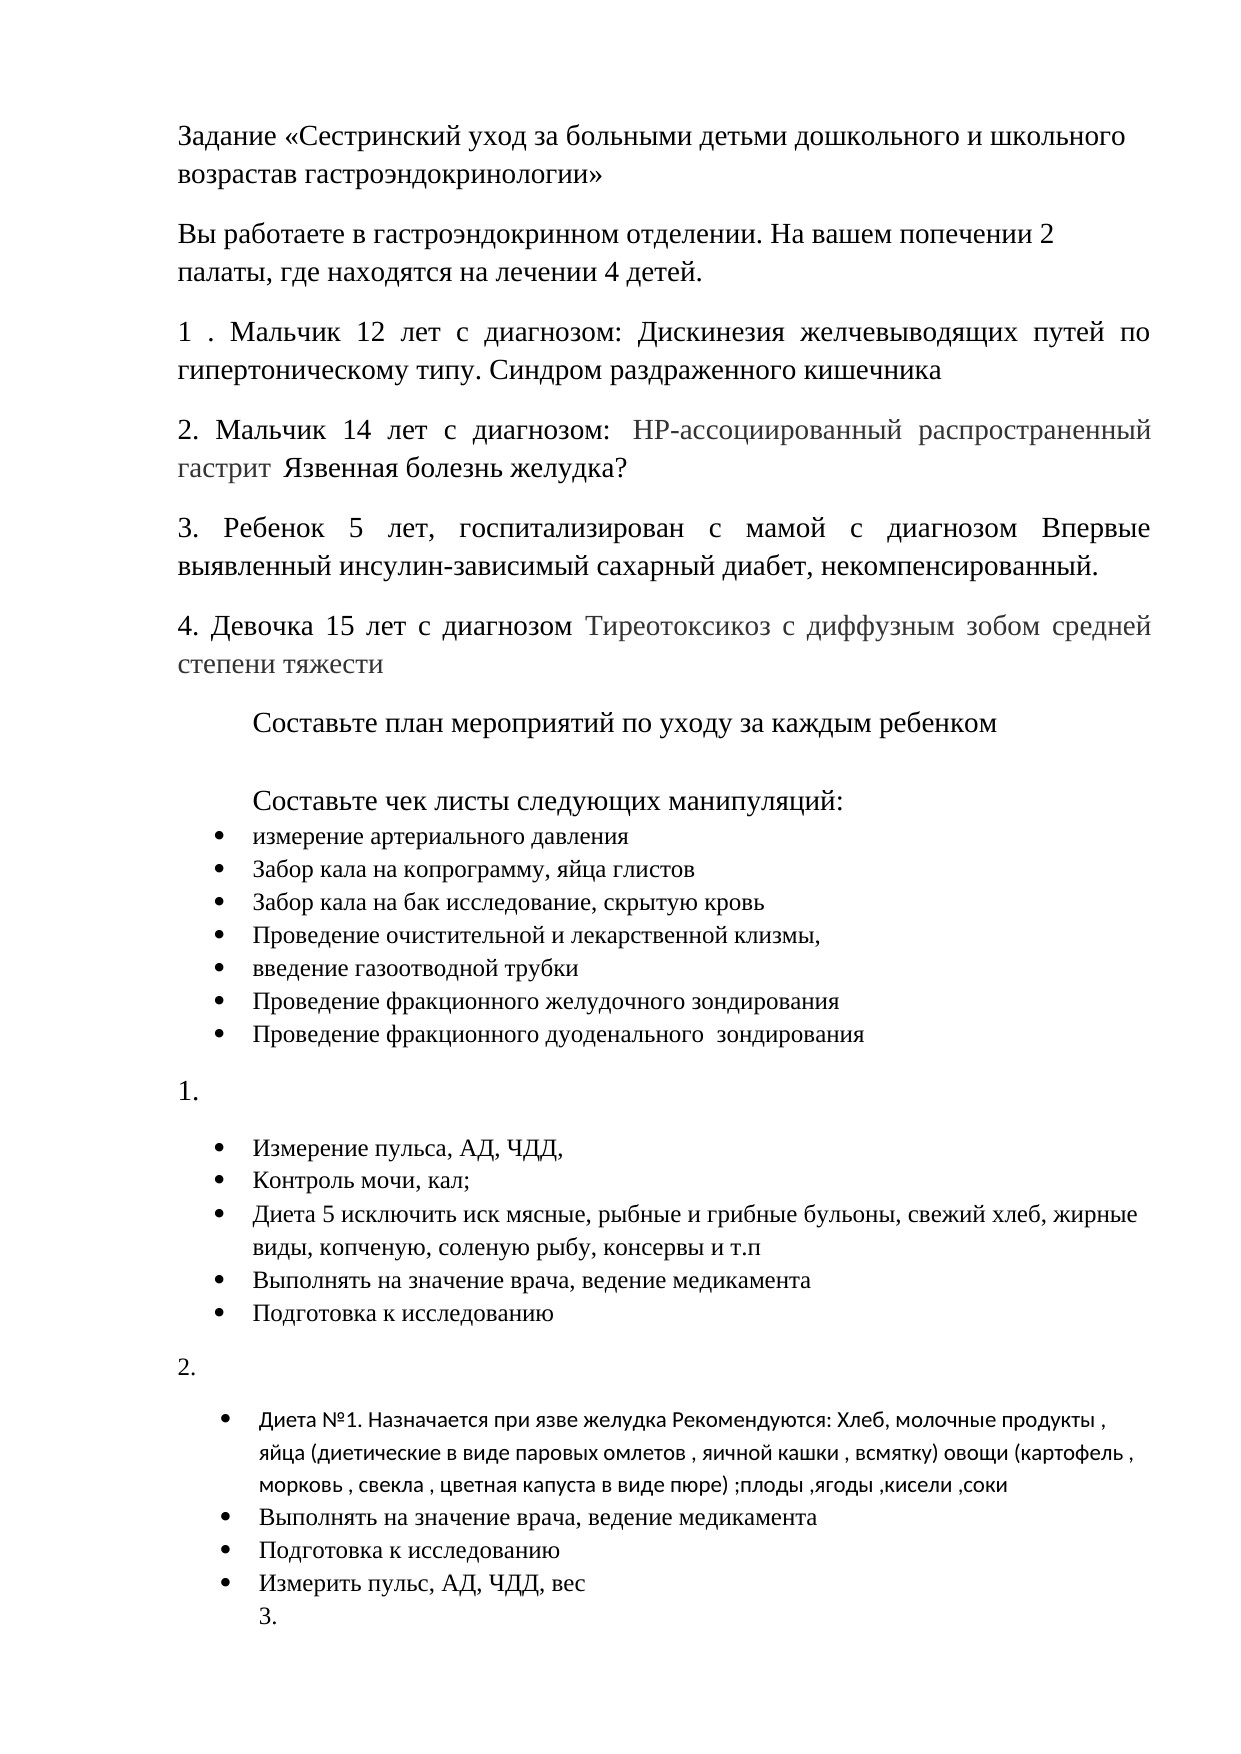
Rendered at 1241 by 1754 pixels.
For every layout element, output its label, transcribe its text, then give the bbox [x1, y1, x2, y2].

list введение газоотводной трубки [215, 953, 1152, 982]
text Задание «Сестринский уход за больными детьми дошкольного и школьного возрастав гастроэндокринологии» [177, 118, 1152, 190]
text 3. Ребенок 5 лет, госпитализирован с мамой с диагнозом Впервые выявленный инсулин-зависимый сахарный диабет, некомпенсированный. [177, 510, 1152, 582]
list измерение артериального давления [215, 821, 1152, 850]
list Составьте план мероприятий по уходу за каждым ребенком [252, 706, 1152, 739]
list Контроль мочи, кал; [215, 1166, 1152, 1194]
list Подготовка к исследованию [215, 1298, 1152, 1326]
list Диета 5 исключить иск мясные, рыбные и грибные бульоны, свежий хлеб, жирные виды, копченую, соленую рыбу, консервы и т.п [215, 1199, 1152, 1260]
text 1. [177, 1073, 1152, 1107]
list Диета №1. Назначается при язве желудка Рекомендуются: Хлеб, молочные продукты , яйца (диетические в виде паровых омлетов , яичной кашки , всмятку) овощи (картофель , морковь , свекла , цветная капуста в виде пюре) ;плоды ,ягоды ,кисели ,соки [221, 1405, 1152, 1498]
text 4. Девочка 15 лет с диагнозом Тиреотоксикоз с диффузным зобом средней степени тяжести [177, 608, 1152, 680]
list Подготовка к исследованию [221, 1535, 1152, 1564]
text 2. Мальчик 14 лет с диагнозом: НР-ассоциированный распространенный гастрит Язвенная болезнь желудка? [177, 412, 1152, 484]
list Составьте чек листы следующих манипуляций: [252, 783, 1152, 816]
list 3. [258, 1601, 1152, 1630]
list Выполнять на значение врача, ведение медикамента [221, 1502, 1152, 1531]
list Проведение фракционного желудочного зондирования [215, 986, 1152, 1015]
list Забор кала на бак исследование, скрытую кровь [215, 887, 1152, 916]
list Измерение пульса, АД, ЧДД, [215, 1133, 1152, 1161]
text 2. [177, 1352, 1152, 1380]
text 1 . Мальчик 12 лет с диагнозом: Дискинезия желчевыводящих путей по гипертоническому типу. Синдром раздраженного кишечника [177, 314, 1152, 386]
text Вы работаете в гастроэндокринном отделении. На вашем попечении 2 палаты, где находятся на лечении 4 детей. [177, 216, 1152, 288]
list Выполнять на значение врача, ведение медикамента [215, 1265, 1152, 1293]
list Проведение фракционного дуоденального зондирования [215, 1019, 1152, 1048]
list Проведение очистительной и лекарственной клизмы, [215, 920, 1152, 949]
list Измерить пульс, АД, ЧДД, вес [221, 1568, 1152, 1597]
list Забор кала на копрограмму, яйца глистов [215, 854, 1152, 883]
